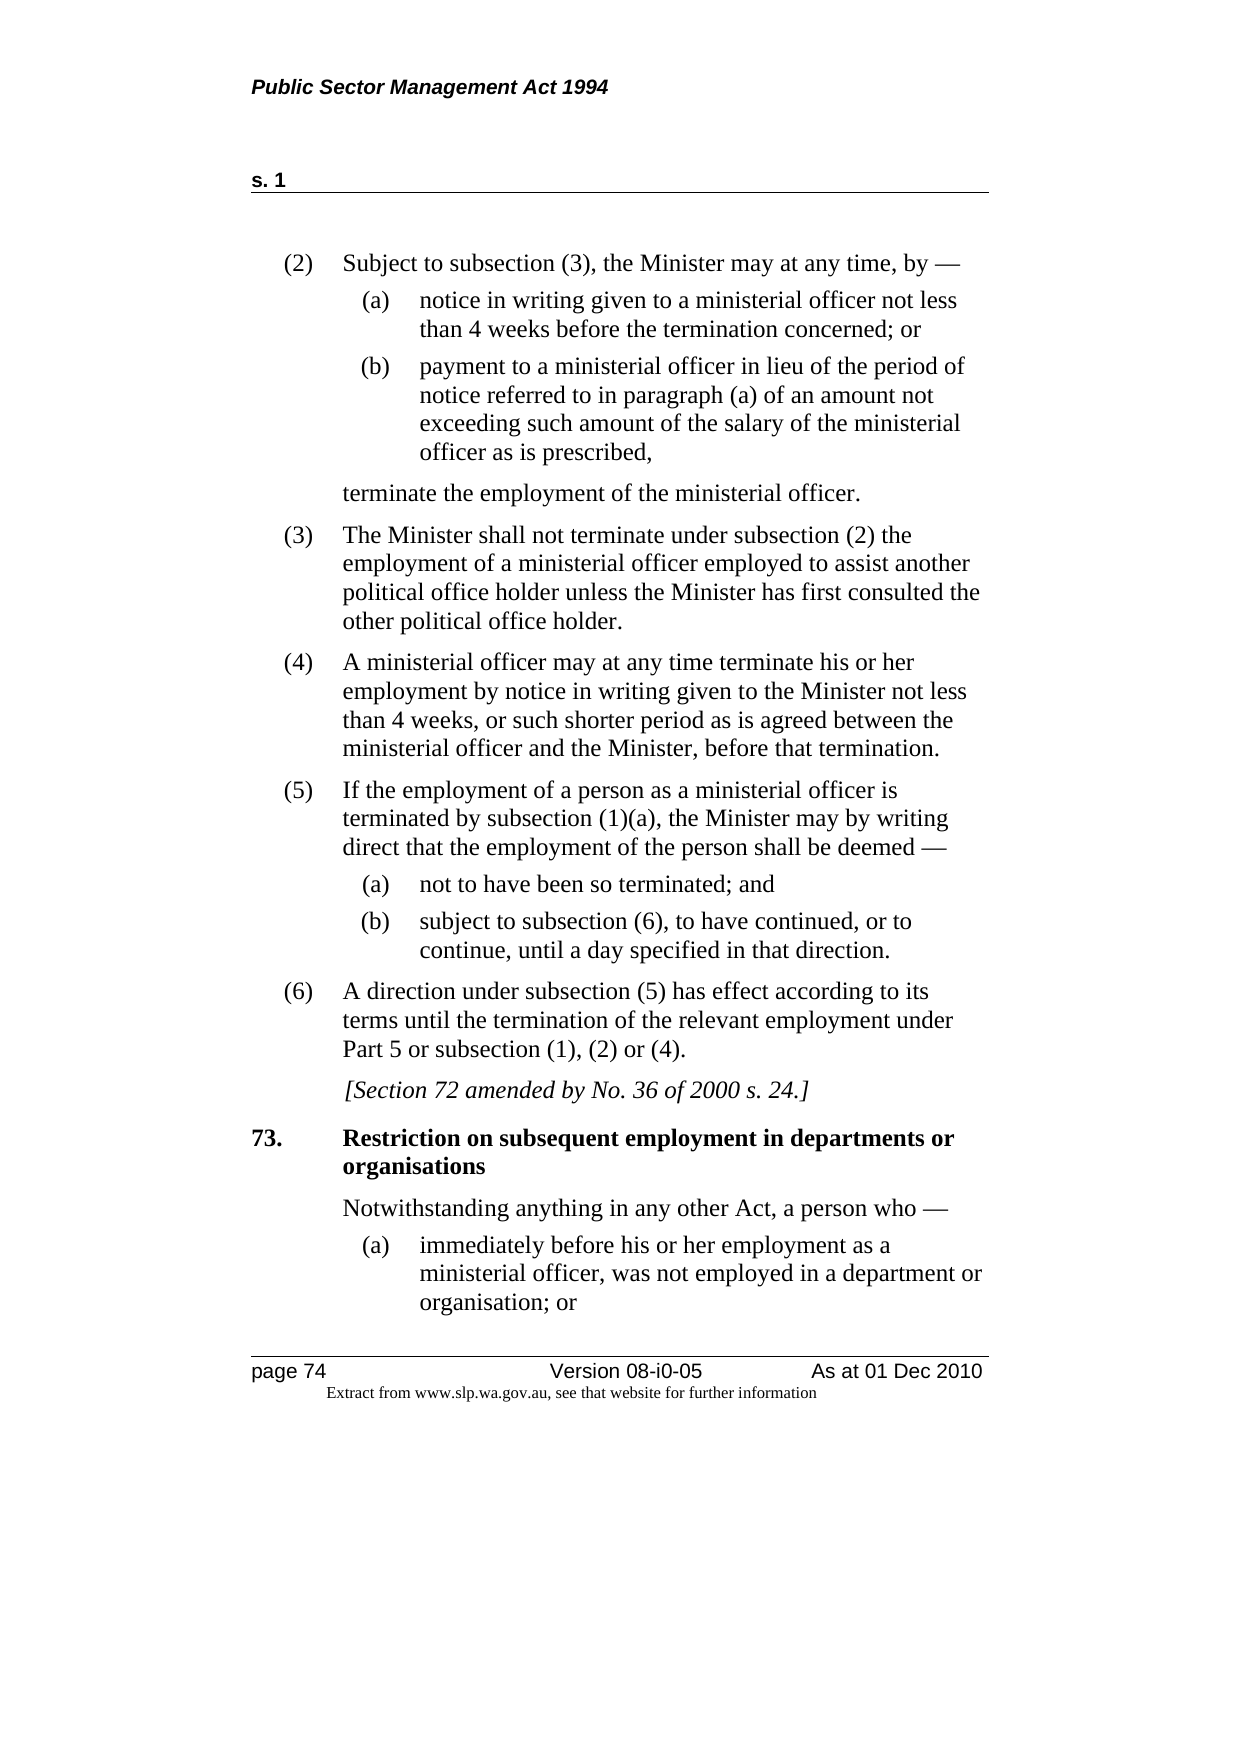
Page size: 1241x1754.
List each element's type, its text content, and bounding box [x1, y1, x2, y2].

text (b) subject to subsection (6), to have continued, or to continue, until a day specified in that direction. [251, 906, 989, 964]
text terminate the employment of the ministerial officer. [251, 478, 989, 507]
text (a) not to have been so terminated; and [251, 869, 989, 898]
text (2) Subject to subsection (3), the Minister may at any time, by — [251, 248, 989, 277]
text Notwithstanding anything in any other Act, a person who — [251, 1193, 989, 1221]
text (b) payment to a ministerial officer in lieu of the period of notice referred to in paragraph (a) of an amount not exceeding such amount of the salary of the ministerial officer as is prescribed, [251, 351, 989, 466]
text (a) immediately before his or her employment as a ministerial officer, was not employed in a department or organisation; or [251, 1230, 989, 1316]
text (4) A ministerial officer may at any time terminate his or her employment by notice in writing given to the Minister not less than 4 weeks, or such shorter period as is agreed between the ministerial officer and the Minister, before that termination. [251, 647, 989, 762]
text (3) The Minister shall not terminate under subsection (2) the employment of a ministerial officer employed to assist another political office holder unless the Minister has first consulted the other political office holder. [251, 520, 989, 635]
text (5) If the employment of a person as a ministerial officer is terminated by subsection (1)(a), the Minister may by writing direct that the employment of the person shall be deemed — [251, 775, 989, 861]
subtitle 73. Restriction on subsequent employment in departments or organisations [251, 1123, 989, 1180]
text [Section 72 amended by No. 36 of 2000 s. 24.] [251, 1075, 989, 1104]
text (6) A direction under subsection (5) has effect according to its terms until the termination of the relevant employment under Part 5 or subsection (1), (2) or (4). [251, 976, 989, 1063]
text (a) notice in writing given to a ministerial officer not less than 4 weeks before the termination concerned; or [251, 285, 989, 343]
